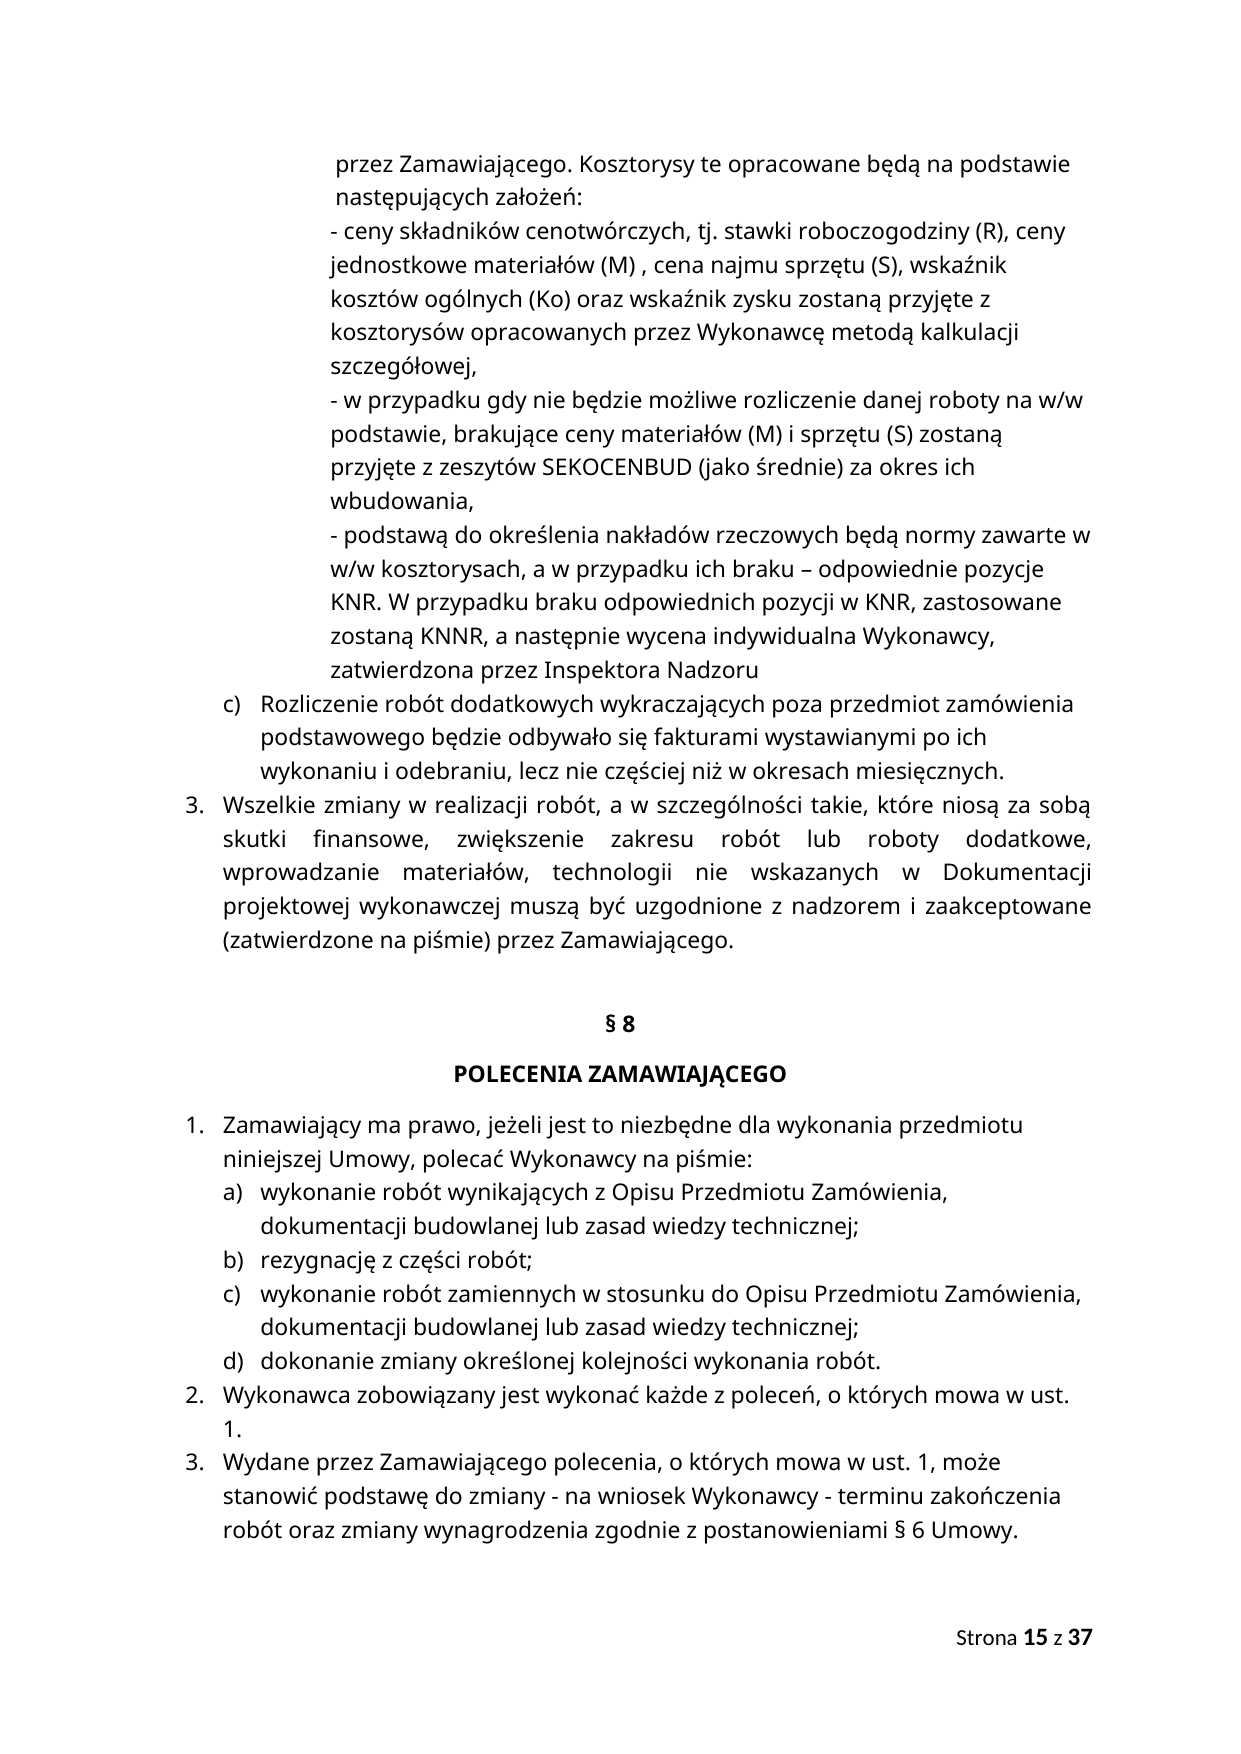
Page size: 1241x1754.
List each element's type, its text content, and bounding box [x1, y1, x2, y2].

list dokonanie zmiany określonej kolejności wykonania robót. [223, 1345, 1093, 1376]
list - podstawą do określenia nakładów rzeczowych będą normy zawarte w w/w kosztorysach, a w przypadku ich braku – odpowiednie pozycje KNR. W przypadku braku odpowiednich pozycji w KNR, zastosowane zostaną KNNR, a następnie wycena indywidualna Wykonawcy, zatwierdzona przez Inspektora Nadzoru [330, 519, 1093, 685]
list wykonanie robót wynikających z Opisu Przedmiotu Zamówienia, dokumentacji budowlanej lub zasad wiedzy technicznej; [223, 1176, 1093, 1241]
list Wydane przez Zamawiającego polecenia, o których mowa w ust. 1, może stanowić podstawę do zmiany - na wniosek Wykonawcy - terminu zakończenia robót oraz zmiany wynagrodzenia zgodnie z postanowieniami § 6 Umowy. [185, 1446, 1093, 1545]
text § 8 [148, 1008, 1093, 1039]
list - w przypadku gdy nie będzie możliwe rozliczenie danej roboty na w/w podstawie, brakujące ceny materiałów (M) i sprzętu (S) zostaną przyjęte z zeszytów SEKOCENBUD (jako średnie) za okres ich wbudowania, [330, 384, 1093, 516]
text POLECENIA ZAMAWIAJĄCEGO [148, 1058, 1093, 1090]
list Wykonawca zobowiązany jest wykonać każde z poleceń, o których mowa w ust. 1. [185, 1379, 1093, 1444]
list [298, 148, 1093, 213]
list - ceny składników cenotwórczych, tj. stawki roboczogodziny (R), ceny jednostkowe materiałów (M) , cena najmu sprzętu (S), wskaźnik kosztów ogólnych (Ko) oraz wskaźnik zysku zostaną przyjęte z kosztorysów opracowanych przez Wykonawcę metodą kalkulacji szczegółowej, [330, 215, 1093, 381]
list Zamawiający ma prawo, jeżeli jest to niezbędne dla wykonania przedmiotu niniejszej Umowy, polecać Wykonawcy na piśmie: [185, 1109, 1093, 1174]
list wykonanie robót zamiennych w stosunku do Opisu Przedmiotu Zamówienia, dokumentacji budowlanej lub zasad wiedzy technicznej; [223, 1278, 1093, 1343]
list Wszelkie zmiany w realizacji robót, a w szczególności takie, które niosą za sobą skutki finansowe, zwiększenie zakresu robót lub roboty dodatkowe, wprowadzanie materiałów, technologii nie wskazanych w Dokumentacji projektowej wykonawczej muszą być uzgodnione z nadzorem i zaakceptowane (zatwierdzone na piśmie) przez Zamawiającego. [185, 789, 1093, 955]
list Rozliczenie robót dodatkowych wykraczających poza przedmiot zamówienia podstawowego będzie odbywało się fakturami wystawianymi po ich wykonaniu i odebraniu, lecz nie częściej niż w okresach miesięcznych. [223, 688, 1093, 786]
list rezygnację z części robót; [223, 1244, 1093, 1275]
